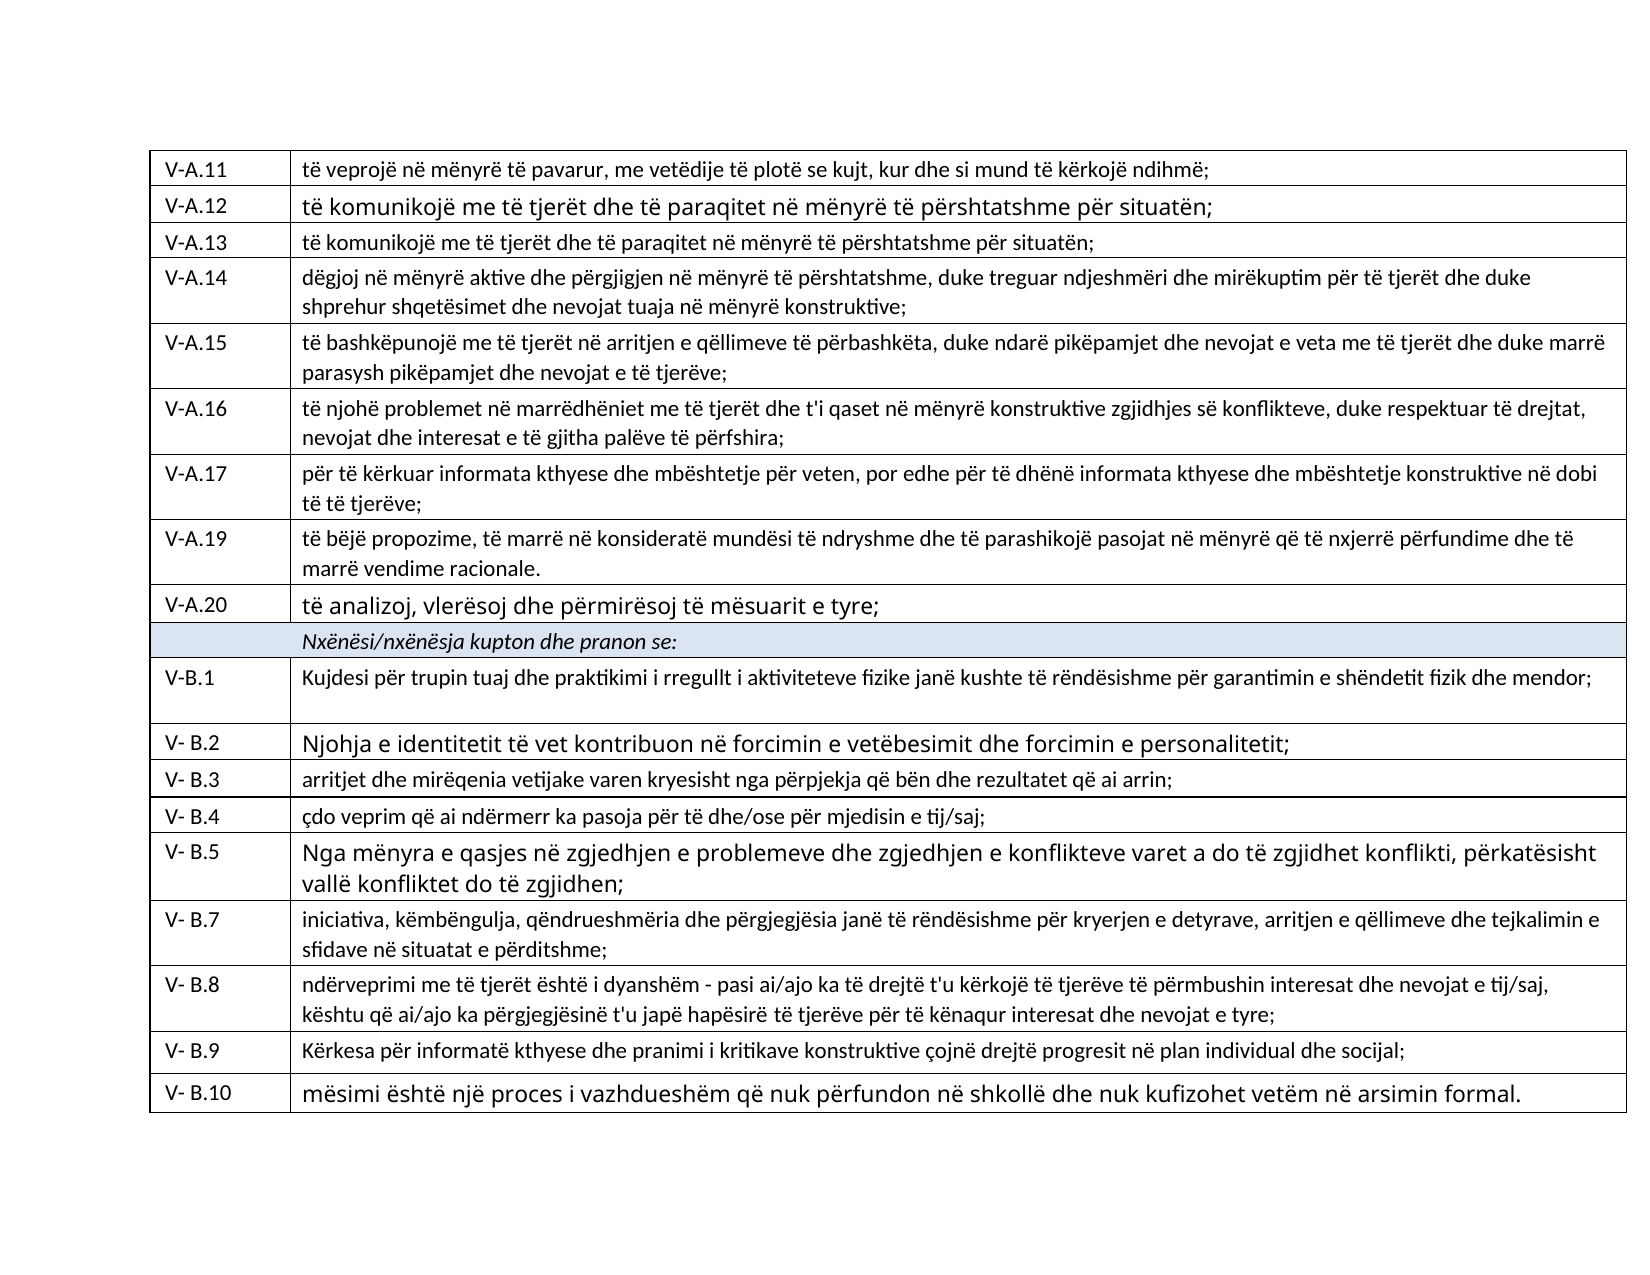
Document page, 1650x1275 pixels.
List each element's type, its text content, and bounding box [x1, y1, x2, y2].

table_cell V-A.12 [151, 186, 290, 222]
table_cell të bashkëpunojë me të tjerët në arritjen e qëllimeve të përbashkëta, duke ndarë pikëpamjet dhe nevojat e veta me të tjerët dhe duke marrë parasysh pikëpamjet dhe nevojat e të tjerëve; [291, 324, 1626, 388]
table_cell ndërveprimi me të tjerët është i dyanshëm - pasi ai/ajo ka të drejtë t'u kërkojë të tjerëve të përmbushin interesat dhe nevojat e tij/saj, kështu që ai/ajo ka përgjegjësinë t'u japë hapësirë ​​të tjerëve për të kënaqur interesat dhe nevojat e tyre; [291, 966, 1626, 1031]
table_cell V-A.15 [151, 324, 290, 388]
table_cell V-A.19 [151, 520, 290, 584]
table_cell V-A.16 [151, 389, 290, 454]
table_cell V-A.17 [151, 455, 290, 519]
table_cell të njohë problemet në marrëdhëniet me të tjerët dhe t'i qaset në mënyrë konstruktive zgjidhjes së konflikteve, duke respektuar të drejtat, nevojat dhe interesat e të gjitha palëve të përfshira; [291, 389, 1626, 454]
table_cell [151, 623, 291, 657]
table_cell Kujdesi për trupin tuaj dhe praktikimi i rregullt i aktiviteteve fizike janë kushte të rëndësishme për garantimin e shëndetit fizik dhe mendor; [291, 658, 1626, 722]
table_cell të bëjë propozime, të marrë në konsideratë mundësi të ndryshme dhe të parashikojë pasojat në mënyrë që të nxjerrë përfundime dhe të marrë vendime racionale. [291, 520, 1626, 584]
table_cell të veprojë në mënyrë të pavarur, me vetëdije të plotë se kujt, kur dhe si mund të kërkojë ndihmë; [291, 151, 1626, 185]
table_cell V-A.11 [151, 151, 290, 185]
table_cell Kërkesa për informatë kthyese dhe pranimi i kritikave konstruktive çojnë drejtë progresit në plan individual dhe socijal; [291, 1032, 1626, 1073]
table_cell të komunikojë me të tjerët dhe të paraqitet në mënyrë të përshtatshme për situatën; [291, 186, 1626, 222]
table_cell arritjet dhe mirëqenia vetijake varen kryesisht nga përpjekja që bën dhe rezultatet që ai arrin; [291, 760, 1626, 796]
table_cell V- B.8 [151, 966, 290, 1031]
table_cell V-A.14 [151, 258, 290, 323]
table_cell të komunikojë me të tjerët dhe të paraqitet në mënyrë të përshtatshme për situatën; [291, 223, 1626, 257]
table_cell V-A.20 [151, 585, 290, 622]
table_cell V- B.4 [151, 798, 290, 832]
table_cell V-A.13 [151, 223, 290, 257]
table_cell dëgjoj në mënyrë aktive dhe përgjigjen në mënyrë të përshtatshme, duke treguar ndjeshmëri dhe mirëkuptim për të tjerët dhe duke shprehur shqetësimet dhe nevojat tuaja në mënyrë konstruktive; [291, 258, 1626, 323]
table_cell çdo veprim që ai ndërmerr ka pasoja për të dhe/ose për mjedisin e tij/saj; [291, 798, 1626, 832]
table_cell të analizoj, vlerësoj dhe përmirësoj të mësuarit e tyre; [291, 585, 1626, 622]
table_cell V- B.3 [151, 760, 290, 796]
table_cell V- B.2 [151, 724, 290, 759]
table_cell Njohja e identitetit të vet kontribuon në forcimin e vetëbesimit dhe forcimin e personalitetit; [291, 724, 1626, 759]
table_cell Nxënësi/nxënësja kupton dhe pranon se: [291, 623, 1626, 657]
table_cell për të kërkuar informata kthyese dhe mbështetje për veten, por edhe për të dhënë informata kthyese dhe mbështetje konstruktive në dobi të të tjerëve; [291, 455, 1626, 519]
table_cell iniciativa, këmbëngulja, qëndrueshmëria dhe përgjegjësia janë të rëndësishme për kryerjen e detyrave, arritjen e qëllimeve dhe tejkalimin e sfidave në situatat e përditshme; [291, 901, 1626, 965]
table_cell V- B.10 [151, 1074, 290, 1112]
table_cell mësimi është një proces i vazhdueshëm që nuk përfundon në shkollë dhe nuk kufizohet vetëm në arsimin formal. [291, 1074, 1626, 1112]
table_cell V-B.1 [151, 658, 290, 722]
table_cell V- B.9 [151, 1032, 290, 1073]
table_cell V- B.7 [151, 901, 290, 965]
table_cell V- B.5 [151, 833, 290, 900]
table_cell Nga mënyra e qasjes në zgjedhjen e problemeve dhe zgjedhjen e konflikteve varet a do të zgjidhet konflikti, përkatësisht vallë konfliktet do të zgjidhen; [291, 833, 1626, 900]
